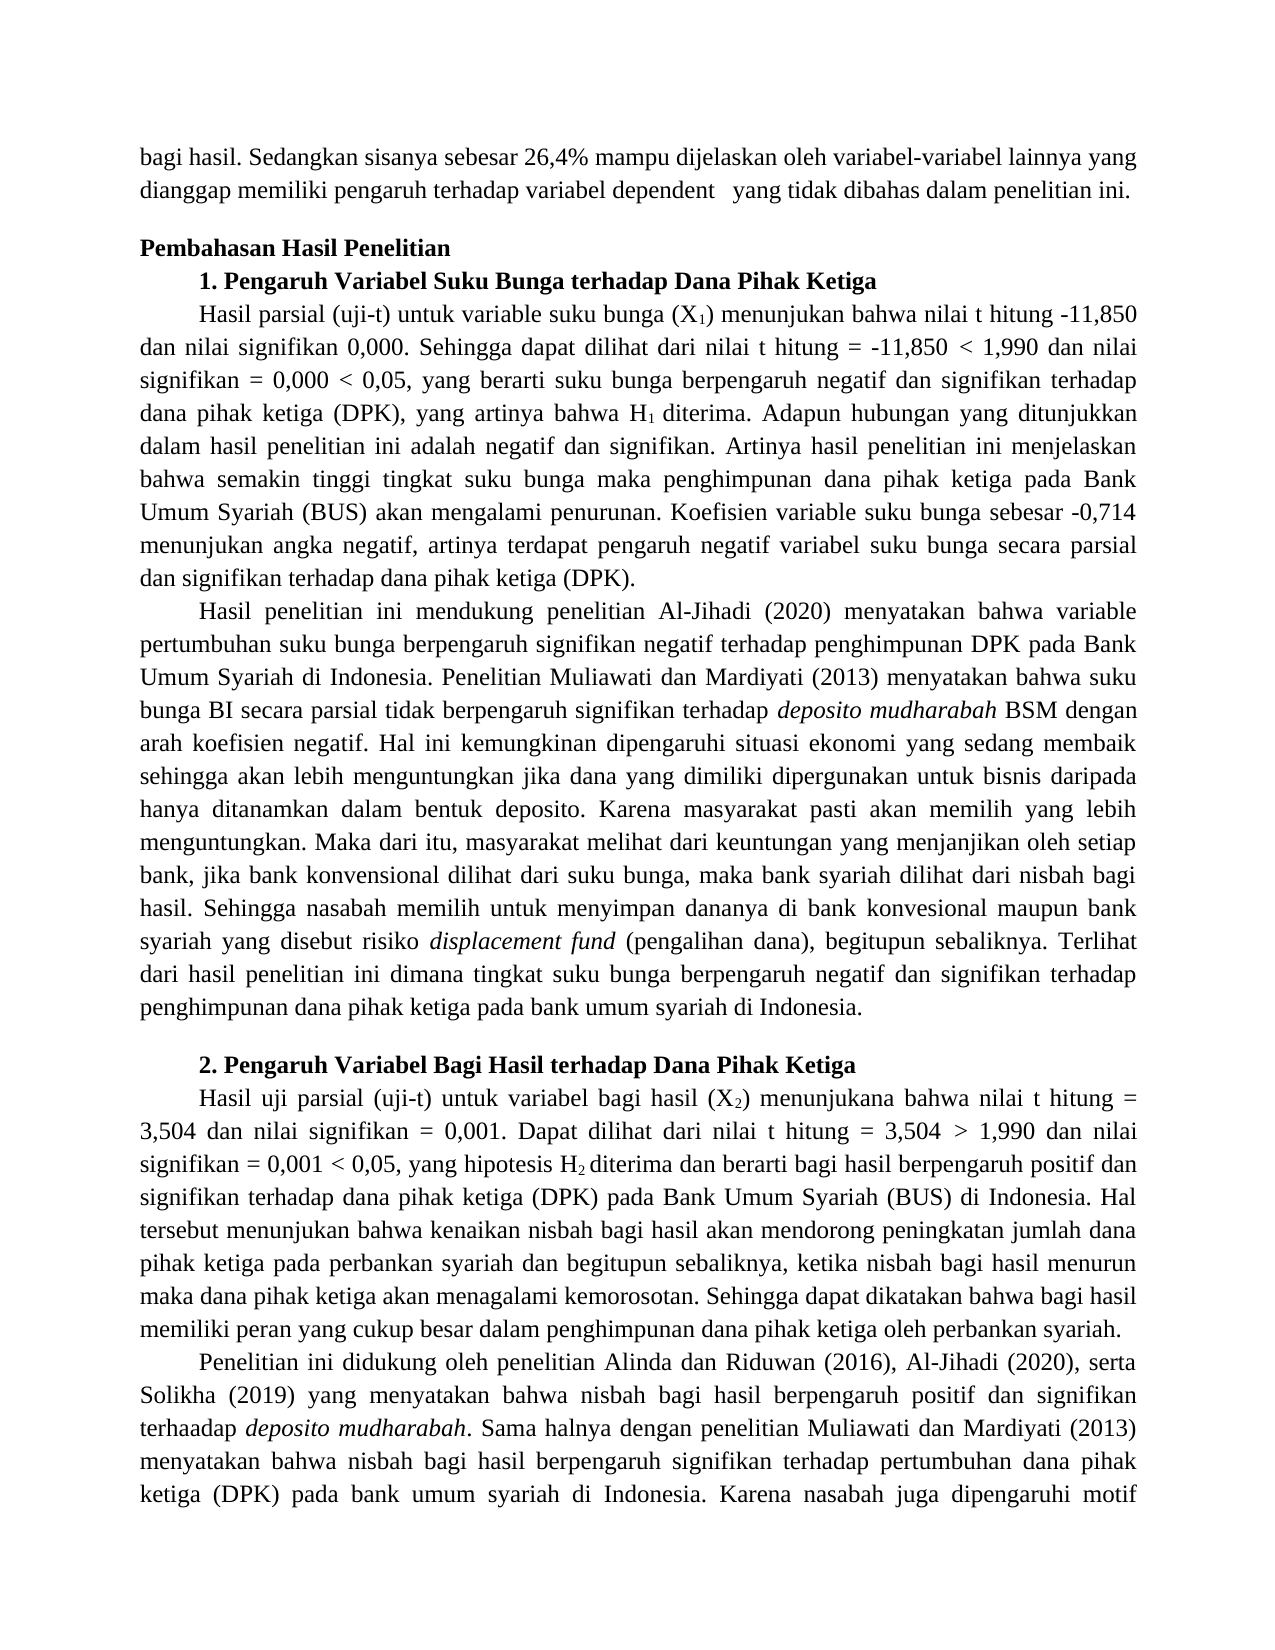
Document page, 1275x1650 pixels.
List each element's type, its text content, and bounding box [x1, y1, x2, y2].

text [139, 142, 1137, 203]
text Hasil parsial (uji-t) untuk variable suku bunga (X1) menunjukan bahwa nilai t hitung -11,850 dan nilai signifikan 0,000. Sehingga dapat dilihat dari nilai t hitung = -11,850 < 1,990 dan nilai signifikan = 0,000 < 0,05, yang berarti suku bunga berpengaruh negatif dan signifikan terhadap dana pihak ketiga (DPK), yang artinya bahwa H1 diterima. Adapun hubungan yang ditunjukkan dalam hasil penelitian ini adalah negatif dan signifikan. Artinya hasil penelitian ini menjelaskan bahwa semakin tinggi tingkat suku bunga maka penghimpunan dana pihak ketiga pada Bank Umum Syariah (BUS) akan mengalami penurunan. Koefisien variable suku bunga sebesar -0,714 menunjukan angka negatif, artinya terdapat pengaruh negatif variabel suku bunga secara parsial dan signifikan terhadap dana pihak ketiga (DPK). [139, 299, 1137, 592]
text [139, 1347, 1137, 1508]
text Hasil uji parsial (uji-t) untuk variabel bagi hasil (X2) menunjukana bahwa nilai t hitung = 3,504 dan nilai signifikan = 0,001. Dapat dilihat dari nilai t hitung = 3,504 > 1,990 dan nilai signifikan = 0,001 < 0,05, yang hipotesis H2 diterima dan berarti bagi hasil berpengaruh positif dan signifikan terhadap dana pihak ketiga (DPK) pada Bank Umum Syariah (BUS) di Indonesia. Hal tersebut menunjukan bahwa kenaikan nisbah bagi hasil akan mendorong peningkatan jumlah dana pihak ketiga pada perbankan syariah dan begitupun sebaliknya, ketika nisbah bagi hasil menurun maka dana pihak ketiga akan menagalami kemorosotan. Sehingga dapat dikatakan bahwa bagi hasil memiliki peran yang cukup besar dalam penghimpunan dana pihak ketiga oleh perbankan syariah. [139, 1083, 1137, 1343]
text Hasil penelitian ini mendukung penelitian Al-Jihadi (2020) menyatakan bahwa variable pertumbuhan suku bunga berpengaruh signifikan negatif terhadap penghimpunan DPK pada Bank Umum Syariah di Indonesia. Penelitian Muliawati dan Mardiyati (2013) menyatakan bahwa suku bunga BI secara parsial tidak berpengaruh signifikan terhadap deposito mudharabah BSM dengan arah koefisien negatif. Hal ini kemungkinan dipengaruhi situasi ekonomi yang sedang membaik sehingga akan lebih menguntungkan jika dana yang dimiliki dipergunakan untuk bisnis daripada hanya ditanamkan dalam bentuk deposito. Karena masyarakat pasti akan memilih yang lebih menguntungkan. Maka dari itu, masyarakat melihat dari keuntungan yang menjanjikan oleh setiap bank, jika bank konvensional dilihat dari suku bunga, maka bank syariah dilihat dari nisbah bagi hasil. Sehingga nasabah memilih untuk menyimpan dananya di bank konvesional maupun bank syariah yang disebut risiko displacement fund (pengalihan dana), begitupun sebaliknya. Terlihat dari hasil penelitian ini dimana tingkat suku bunga berpengaruh negatif dan signifikan terhadap penghimpunan dana pihak ketiga pada bank umum syariah di Indonesia. [139, 596, 1137, 1021]
text 1. Pengaruh Variabel Suku Bunga terhadap Dana Pihak Ketiga [139, 266, 1137, 294]
text 2. Pengaruh Variabel Bagi Hasil terhadap Dana Pihak Ketiga [139, 1050, 1137, 1079]
text Pembahasan Hasil Penelitian [139, 233, 1137, 261]
